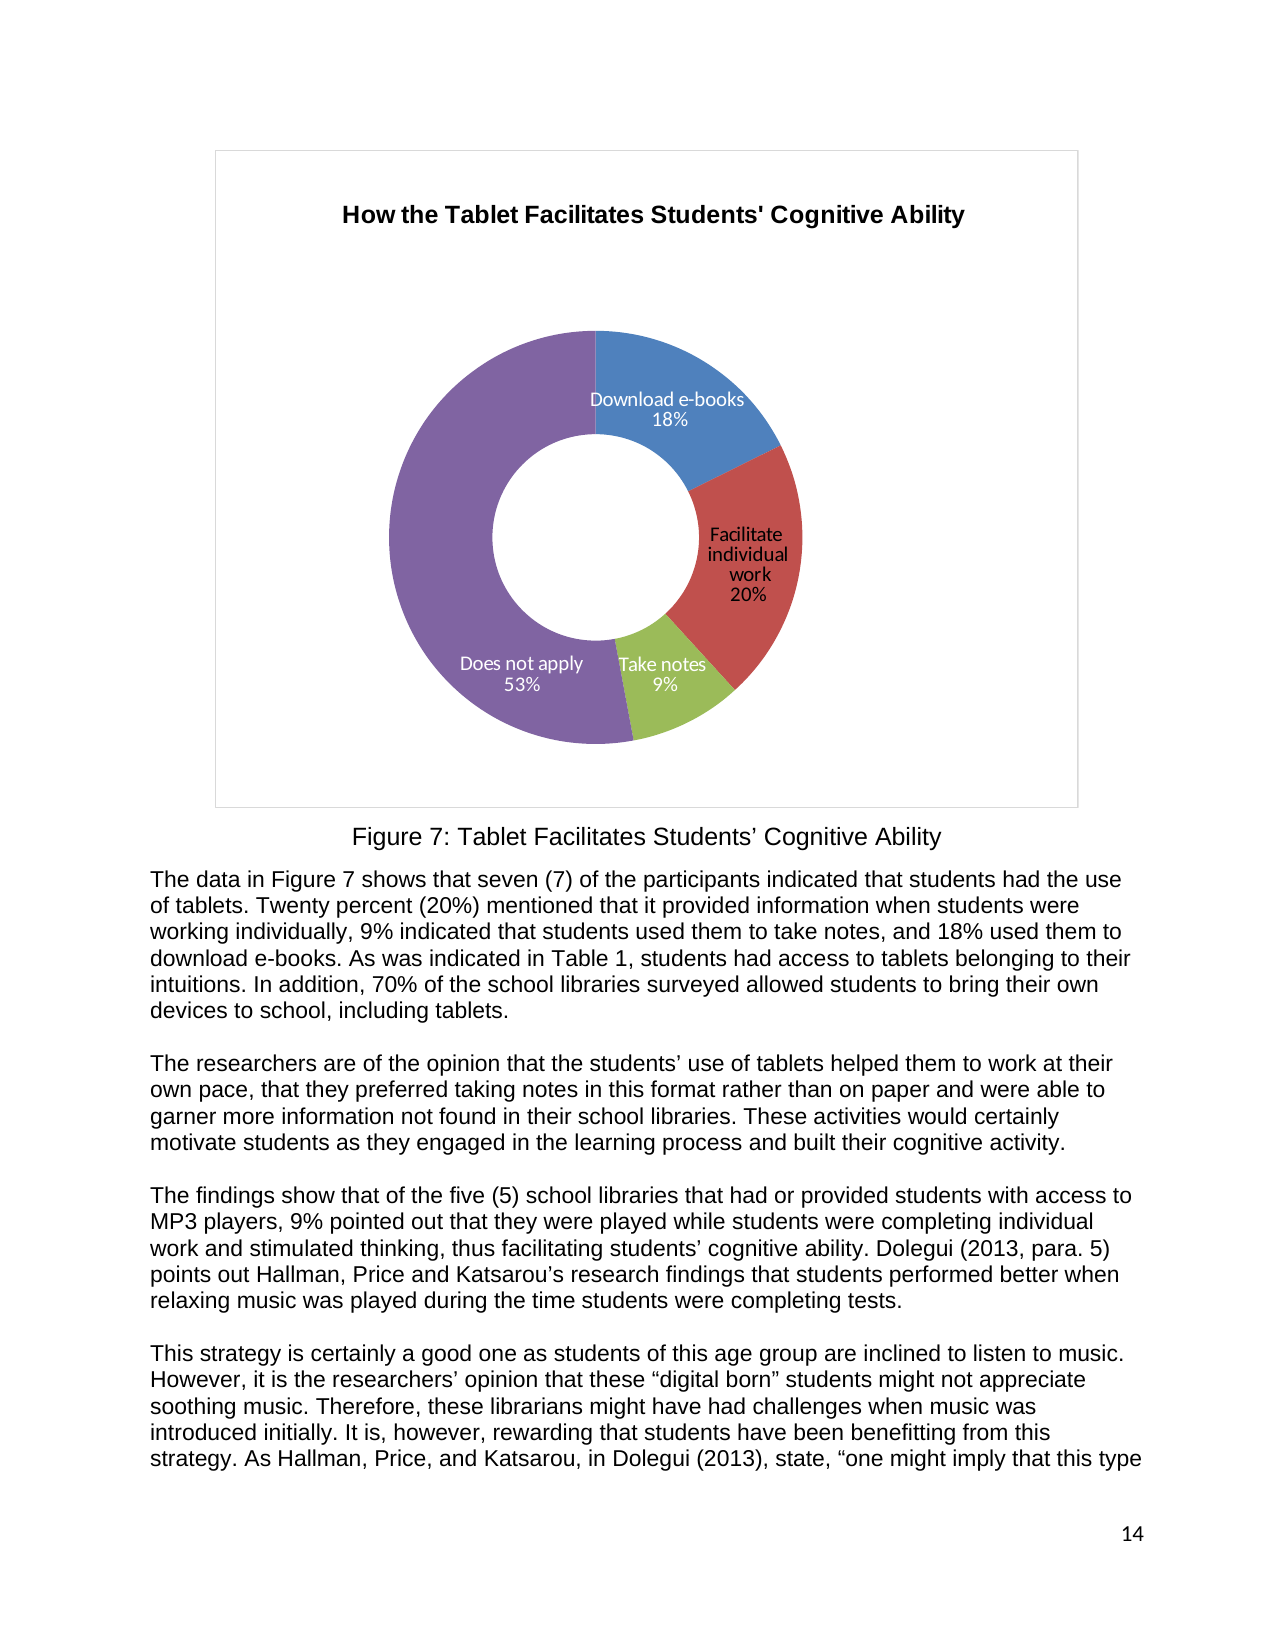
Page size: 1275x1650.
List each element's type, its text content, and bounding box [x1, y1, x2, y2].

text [150, 1340, 1144, 1472]
text The findings show that of the five (5) school libraries that had or provided students with access to MP3 players, 9% pointed out that they were played while students were completing individual work and stimulated thinking, thus facilitating students’ cognitive ability. Dolegui (2013, para. 5) points out Hallman, Price and Katsarou’s research findings that students performed better when relaxing music was played during the time students were completing tests. [150, 1182, 1144, 1313]
text Figure 7: Tablet Facilitates Students’ Cognitive Ability [150, 822, 1144, 851]
text The researchers are of the opinion that the students’ use of tablets helped them to work at their own pace, that they preferred taking notes in this format rather than on paper and were able to garner more information not found in their school libraries. These activities would certainly motivate students as they engaged in the learning process and built their cognitive activity. [150, 1050, 1144, 1155]
text The data in Figure 7 shows that seven (7) of the participants indicated that students had the use of tablets. Twenty percent (20%) mentioned that it provided information when students were working individually, 9% indicated that students used them to take notes, and 18% used them to download e-books. As was indicated in Table 1, students had access to tablets belonging to their intuitions. In addition, 70% of the school libraries surveyed allowed students to bring their own devices to school, including tablets. [150, 866, 1144, 1024]
